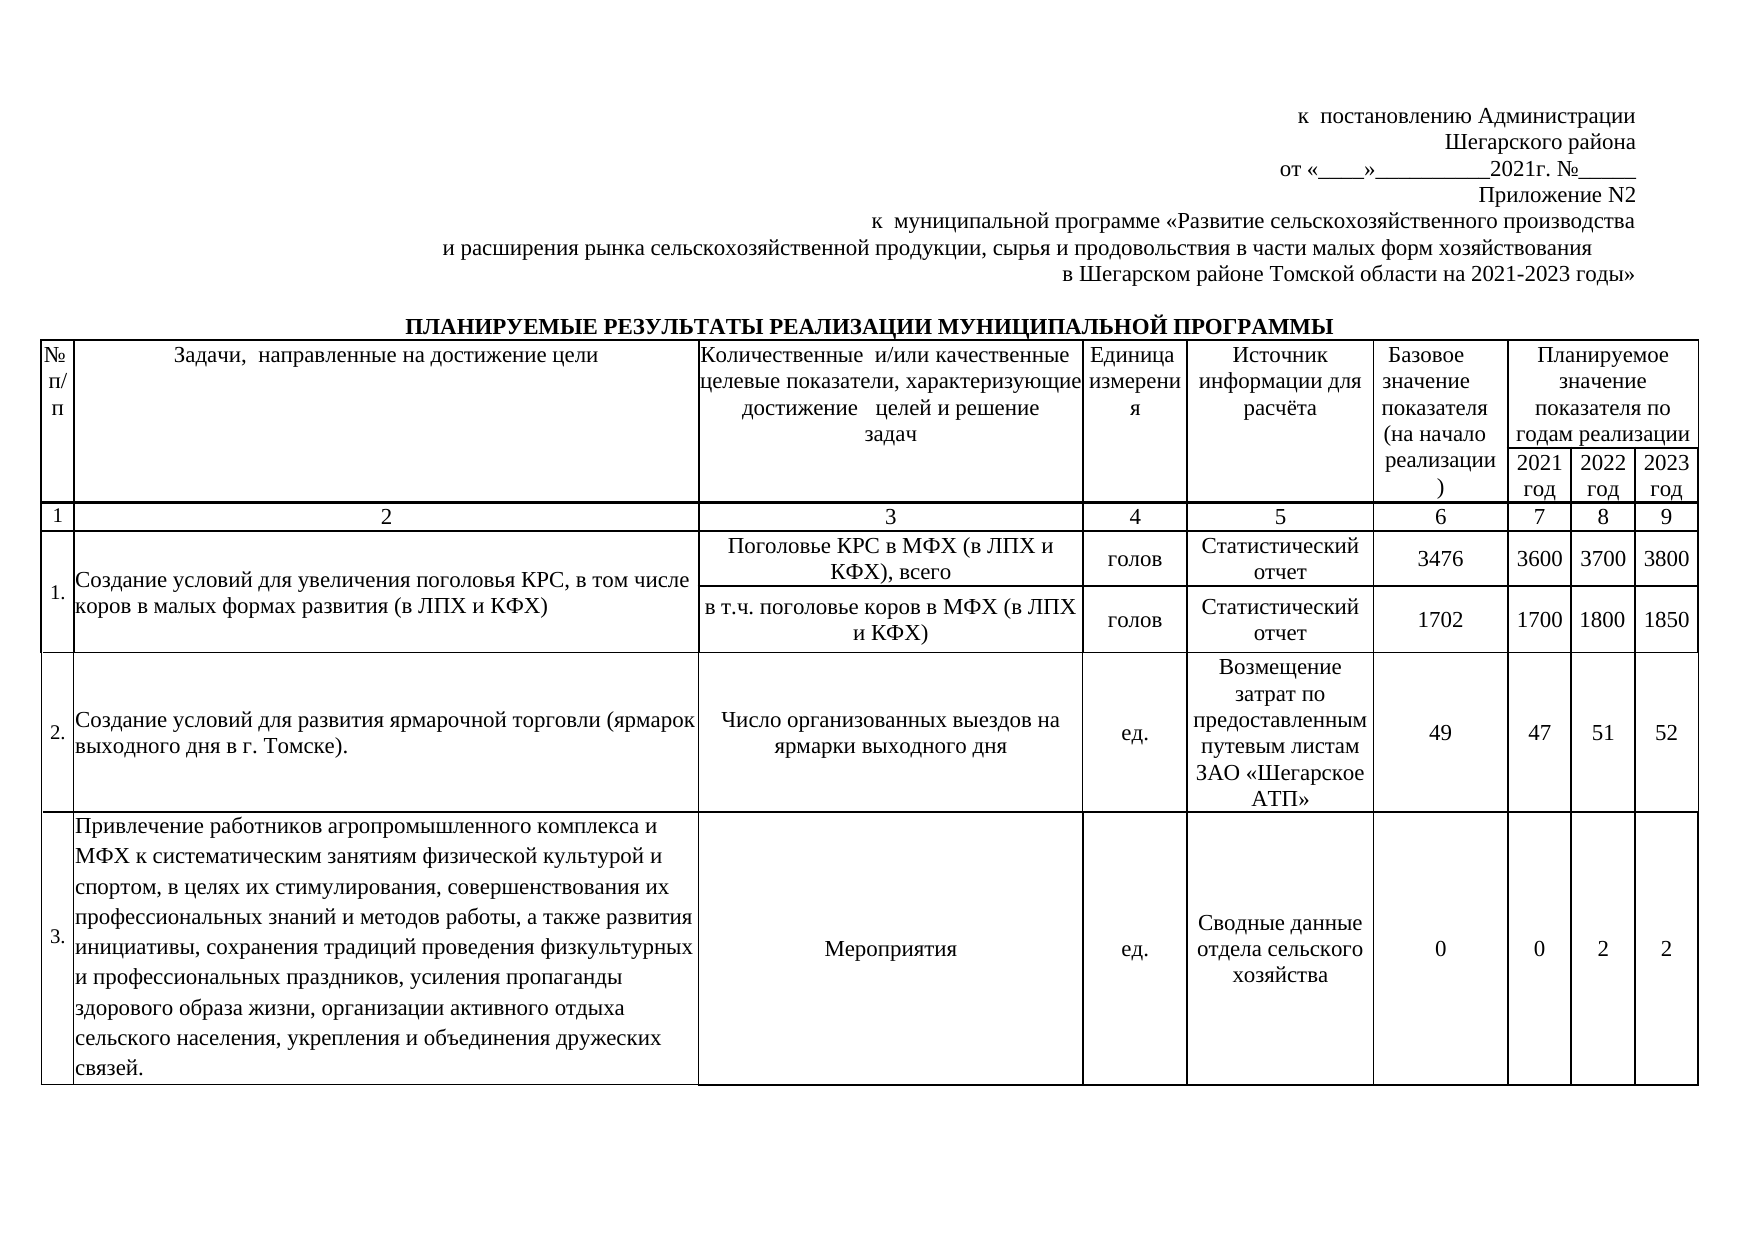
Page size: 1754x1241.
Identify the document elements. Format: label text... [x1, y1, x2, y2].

table_cell 9 [1636, 504, 1697, 530]
table_cell 2021 год [1509, 449, 1570, 501]
table_cell в т.ч. поголовье коров в МФХ (в ЛПХ и КФХ) [700, 587, 1082, 652]
table_cell 7 [1509, 504, 1570, 530]
table_cell Привлечение работников агропромышленного комплекса и МФХ к систематическим занятиям физической культурой и спортом, в целях их стимулирования, совершенствования их профессиональных знаний и методов работы, а также развития инициативы, сохранения традиций проведения физкультурных и профессиональных праздников, усиления пропаганды здорового образа жизни, организации активного отдыха сельского населения, укрепления и объединения дружеских связей. [74, 813, 698, 1084]
table_cell Поголовье КРС в МФХ (в ЛПХ и КФХ), всего [700, 532, 1082, 584]
table_cell Сводные данные отдела сельского хозяйства [1188, 813, 1373, 1084]
table_cell Число организованных выездов на ярмарки выходного дня [699, 653, 1082, 811]
table_cell 3800 [1636, 532, 1697, 584]
table_cell 1. [42, 532, 73, 652]
table_cell 2023 год [1636, 449, 1697, 501]
text к постановлению Администрации [103, 102, 1636, 128]
table_cell 3600 [1509, 532, 1570, 584]
text в Шегарском районе Томской области на 2021-2023 годы» [103, 260, 1636, 286]
table_cell 2022 год [1572, 449, 1634, 501]
table_cell Возмещение затрат по предоставленным путевым листам ЗАО «Шегарское АТП» [1188, 653, 1373, 811]
table_cell Мероприятия [699, 813, 1082, 1084]
text и расширения рынка сельскохозяйственной продукции, сырья и продовольствия в части малых форм хозяйствования [103, 234, 1636, 260]
table_header Количественные и/или качественные целевые показатели, характеризующие достижение целей и решение задач [700, 341, 1082, 501]
table_header Задачи, направленные на достижение цели [75, 341, 698, 501]
table_cell 6 [1374, 504, 1507, 530]
table_cell 52 [1636, 653, 1698, 811]
table_cell 47 [1509, 653, 1570, 811]
table_cell ед. [1084, 813, 1186, 1084]
table_cell 49 [1374, 653, 1507, 811]
table_cell ед. [1083, 653, 1186, 811]
table_cell 1700 [1509, 587, 1570, 652]
table_header № п/п [42, 341, 73, 501]
table_cell 3. [42, 812, 73, 1084]
table_header Базовое значение показателя (на начало реализации) [1374, 341, 1507, 501]
text Приложение N2 [103, 181, 1636, 207]
table_header Единица измерения [1084, 341, 1186, 501]
table_cell 3700 [1572, 532, 1634, 584]
table_header Планируемое значение показателя по годам реализации [1509, 341, 1698, 447]
text Шегарского района [103, 128, 1636, 154]
table_cell 2 [75, 504, 698, 530]
table_cell 1702 [1374, 587, 1507, 652]
table_cell 0 [1509, 813, 1570, 1084]
table_cell Статистический отчет [1188, 532, 1373, 584]
table_cell 2 [1636, 813, 1697, 1084]
text ПЛАНИРУЕМЫЕ РЕЗУЛЬТАТЫ РЕАЛИЗАЦИИ МУНИЦИПАЛЬНОЙ ПРОГРАММЫ [103, 313, 1636, 339]
table_cell 0 [1374, 813, 1507, 1084]
table_cell Создание условий для развития ярмарочной торговли (ярмарок выходного дня в г. Томске). [74, 653, 698, 811]
table_cell голов [1084, 587, 1186, 652]
table_cell 8 [1572, 504, 1634, 530]
table_cell 1 [42, 504, 73, 530]
table_cell 4 [1084, 504, 1186, 530]
table_cell 3476 [1374, 532, 1507, 584]
text от «____»__________2021г. №_____ [103, 154, 1636, 181]
table_cell 1850 [1636, 587, 1697, 652]
table_cell 2 [1572, 813, 1634, 1084]
table_cell 1800 [1572, 587, 1634, 652]
table_cell 5 [1188, 504, 1373, 530]
table_cell 51 [1572, 653, 1634, 811]
table_cell голов [1084, 532, 1186, 584]
table_cell Создание условий для увеличения поголовья КРС, в том числе коров в малых формах развития (в ЛПХ и КФХ) [75, 532, 698, 652]
table_cell 2. [42, 653, 73, 811]
table_header Источник информации для расчёта [1188, 341, 1373, 501]
table_cell Статистический отчет [1188, 587, 1373, 652]
text к муниципальной программе «Развитие сельскохозяйственного производства [103, 207, 1636, 234]
table_cell 3 [700, 504, 1082, 530]
